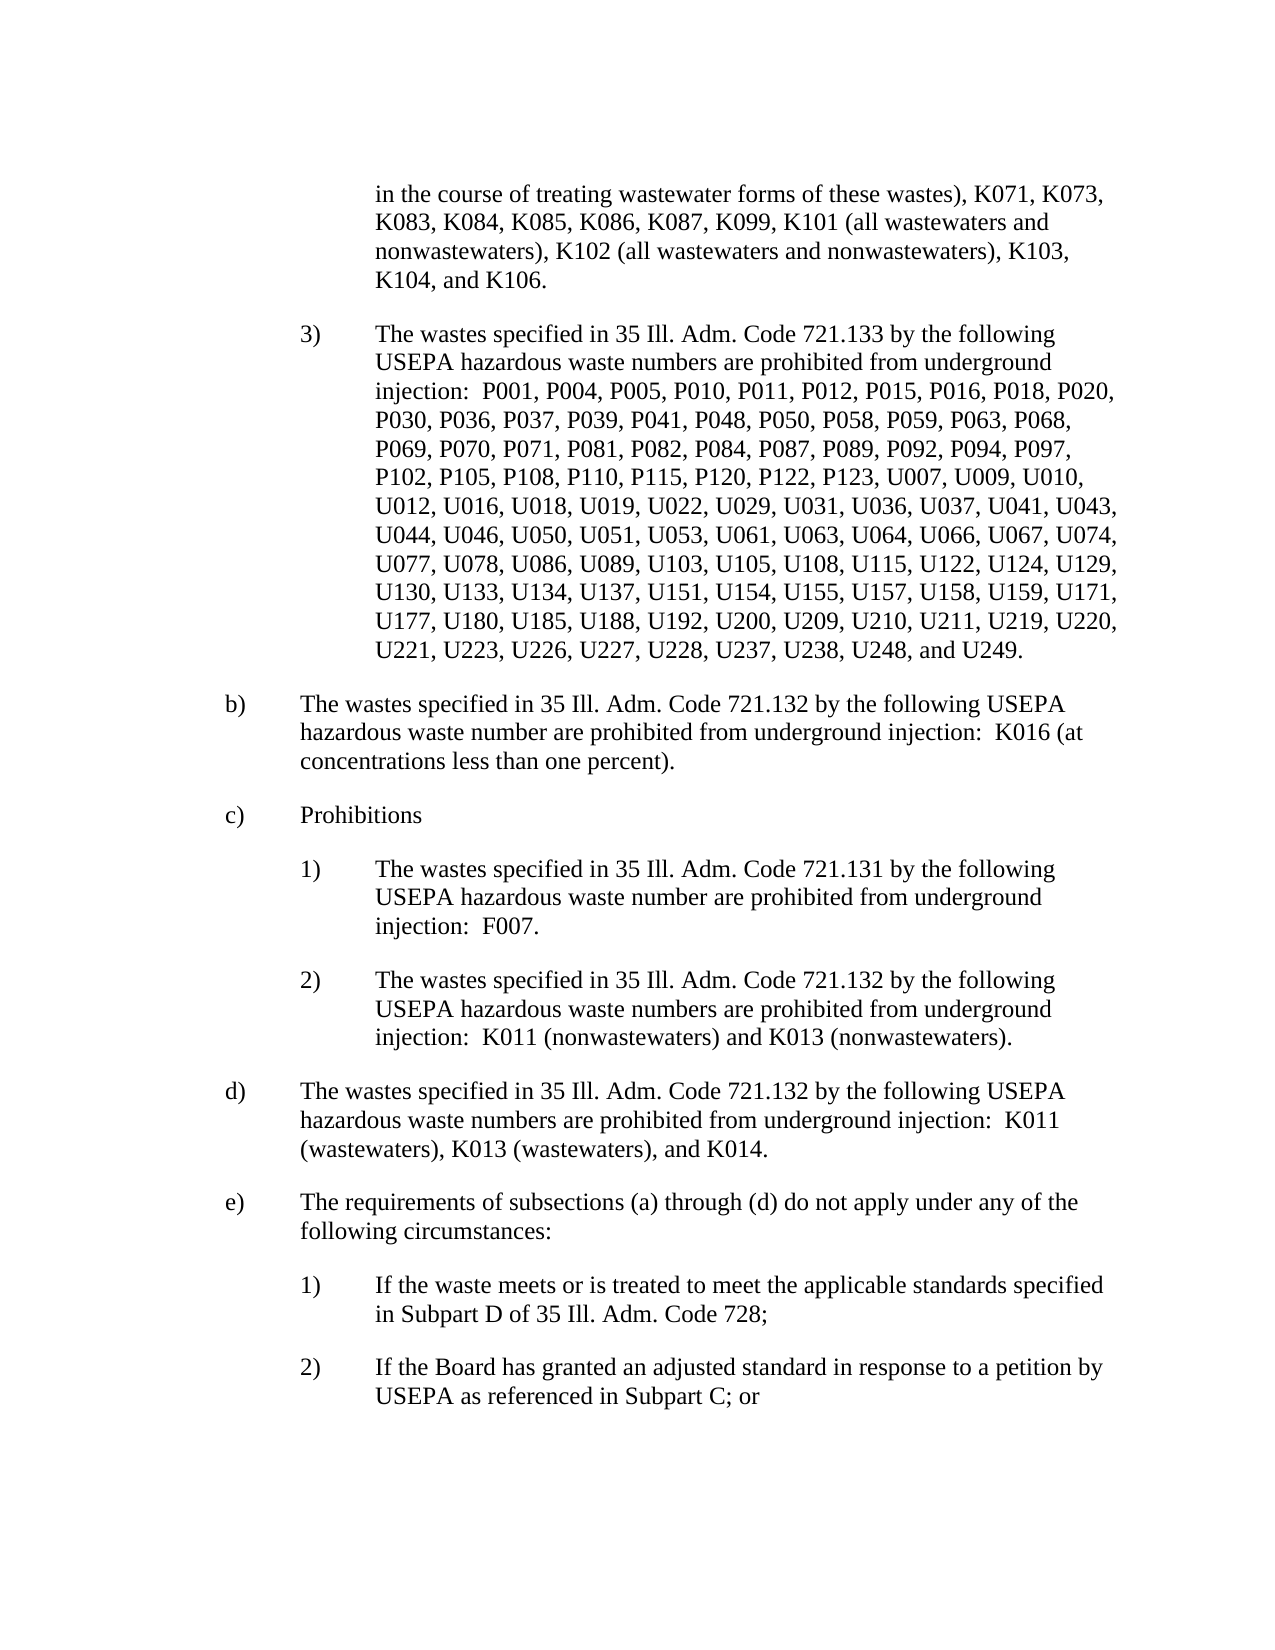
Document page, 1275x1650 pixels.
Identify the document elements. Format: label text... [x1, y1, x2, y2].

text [300, 179, 1125, 294]
text 3) The wastes specified in 35 Ill. Adm. Code 721.133 by the following USEPA hazardous waste numbers are prohibited from underground injection: P001, P004, P005, P010, P011, P012, P015, P016, P018, P020, P030, P036, P037, P039, P041, P048, P050, P058, P059, P063, P068, P069, P070, P071, P081, P082, P084, P087, P089, P092, P094, P097, P102, P105, P108, P110, P115, P120, P122, P123, U007, U009, U010, U012, U016, U018, U019, U022, U029, U031, U036, U037, U041, U043, U044, U046, U050, U051, U053, U061, U063, U064, U066, U067, U074, U077, U078, U086, U089, U103, U105, U108, U115, U122, U124, U129, U130, U133, U134, U137, U151, U154, U155, U157, U158, U159, U171, U177, U180, U185, U188, U192, U200, U209, U210, U211, U219, U220, U221, U223, U226, U227, U228, U237, U238, U248, and U249. [300, 319, 1125, 664]
text b) The wastes specified in 35 Ill. Adm. Code 721.132 by the following USEPA hazardous waste number are prohibited from underground injection: K016 (at concentrations less than one percent). [225, 689, 1125, 775]
text d) The wastes specified in 35 Ill. Adm. Code 721.132 by the following USEPA hazardous waste numbers are prohibited from underground injection: K011 (wastewaters), K013 (wastewaters), and K014. [225, 1076, 1125, 1162]
text 1) If the waste meets or is treated to meet the applicable standards specified in Subpart D of 35 Ill. Adm. Code 728; [300, 1270, 1125, 1327]
text 2) The wastes specified in 35 Ill. Adm. Code 721.132 by the following USEPA hazardous waste numbers are prohibited from underground injection: K011 (nonwastewaters) and K013 (nonwastewaters). [300, 965, 1125, 1051]
text c) Prohibitions [225, 800, 1125, 829]
text e) The requirements of subsections (a) through (d) do not apply under any of the following circumstances: [225, 1187, 1125, 1245]
text 1) The wastes specified in 35 Ill. Adm. Code 721.131 by the following USEPA hazardous waste number are prohibited from underground injection: F007. [300, 854, 1125, 940]
text 2) If the Board has granted an adjusted standard in response to a petition by USEPA as referenced in Subpart C; or [300, 1352, 1125, 1410]
